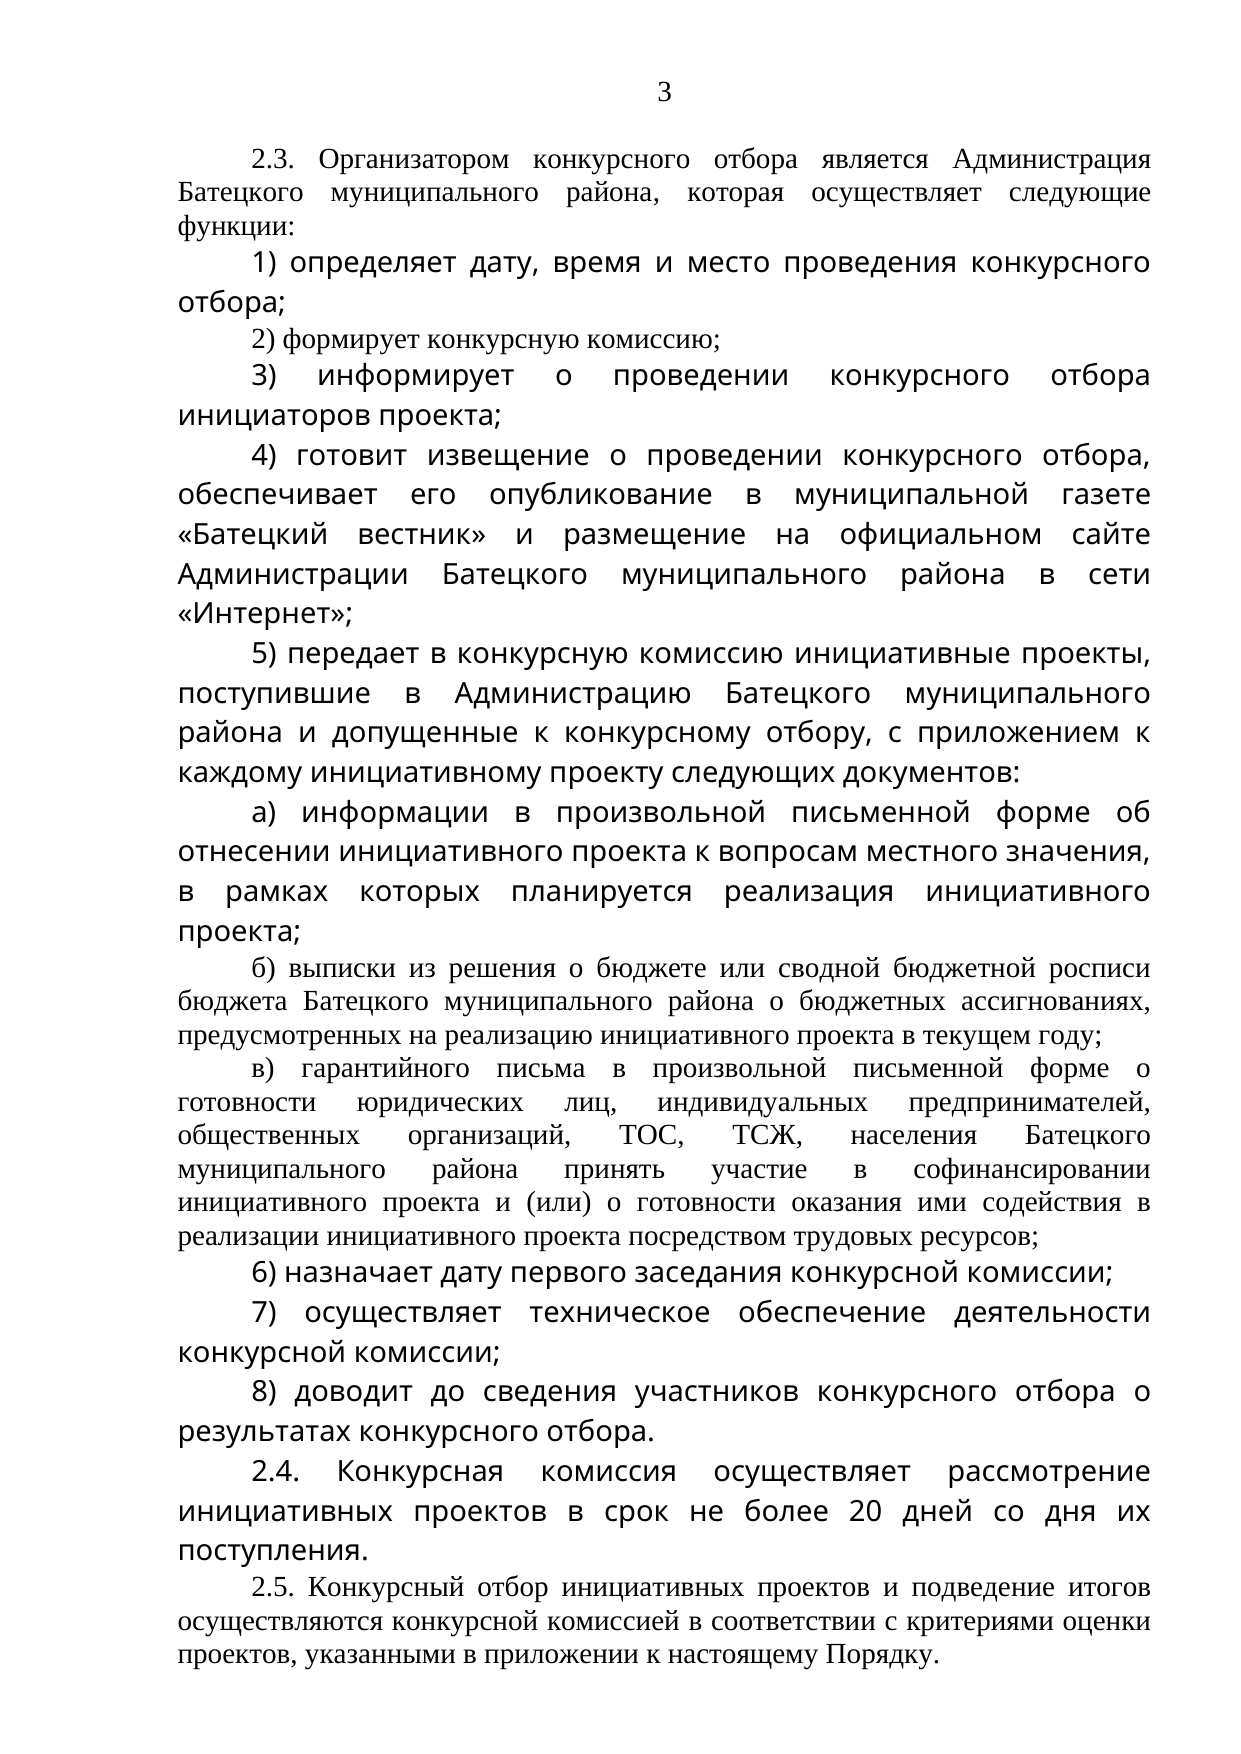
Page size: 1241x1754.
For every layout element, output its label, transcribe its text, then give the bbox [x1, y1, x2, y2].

text б) выписки из решения о бюджете или сводной бюджетной росписи бюджета Батецкого муниципального района о бюджетных ассигнованиях, предусмотренных на реализацию инициативного проекта в текущем году; [177, 950, 1152, 1050]
text 3) информирует о проведении конкурсного отбора инициаторов проекта; [177, 354, 1152, 434]
text 7) осуществляет техническое обеспечение деятельности конкурсной комиссии; [177, 1291, 1152, 1371]
text 2) формирует конкурсную комиссию; [177, 321, 1152, 354]
text в) гарантийного письма в произвольной письменной форме о готовности юридических лиц, индивидуальных предпринимателей, общественных организаций, ТОС, ТСЖ, населения Батецкого муниципального района принять участие в софинансировании инициативного проекта и (или) о готовности оказания ими содействия в реализации инициативного проекта посредством трудовых ресурсов; [177, 1050, 1152, 1252]
text 6) назначает дату первого заседания конкурсной комиссии; [177, 1252, 1152, 1291]
text 2.3. Организатором конкурсного отбора является Администрация Батецкого муниципального района, которая осуществляет следующие функции: [177, 141, 1152, 242]
text 1) определяет дату, время и место проведения конкурсного отбора; [177, 242, 1152, 321]
text 2.4. Конкурсная комиссия осуществляет рассмотрение инициативных проектов в срок не более 20 дней со дня их поступления. [177, 1450, 1152, 1569]
text 2.5. Конкурсный отбор инициативных проектов и подведение итогов осуществляются конкурсной комиссией в соответствии с критериями оценки проектов, указанными в приложении к настоящему Порядку. [177, 1569, 1152, 1670]
text 5) передает в конкурсную комиссию инициативные проекты, поступившие в Администрацию Батецкого муниципального района и допущенные к конкурсному отбору, с приложением к каждому инициативному проекту следующих документов: [177, 632, 1152, 791]
text 8) доводит до сведения участников конкурсного отбора о результатах конкурсного отбора. [177, 1371, 1152, 1450]
text а) информации в произвольной письменной форме об отнесении инициативного проекта к вопросам местного значения, в рамках которых планируется реализация инициативного проекта; [177, 791, 1152, 950]
text 4) готовит извещение о проведении конкурсного отбора, обеспечивает его опубликование в муниципальной газете «Батецкий вестник» и размещение на официальном сайте Администрации Батецкого муниципального района в сети «Интернет»; [177, 434, 1152, 632]
